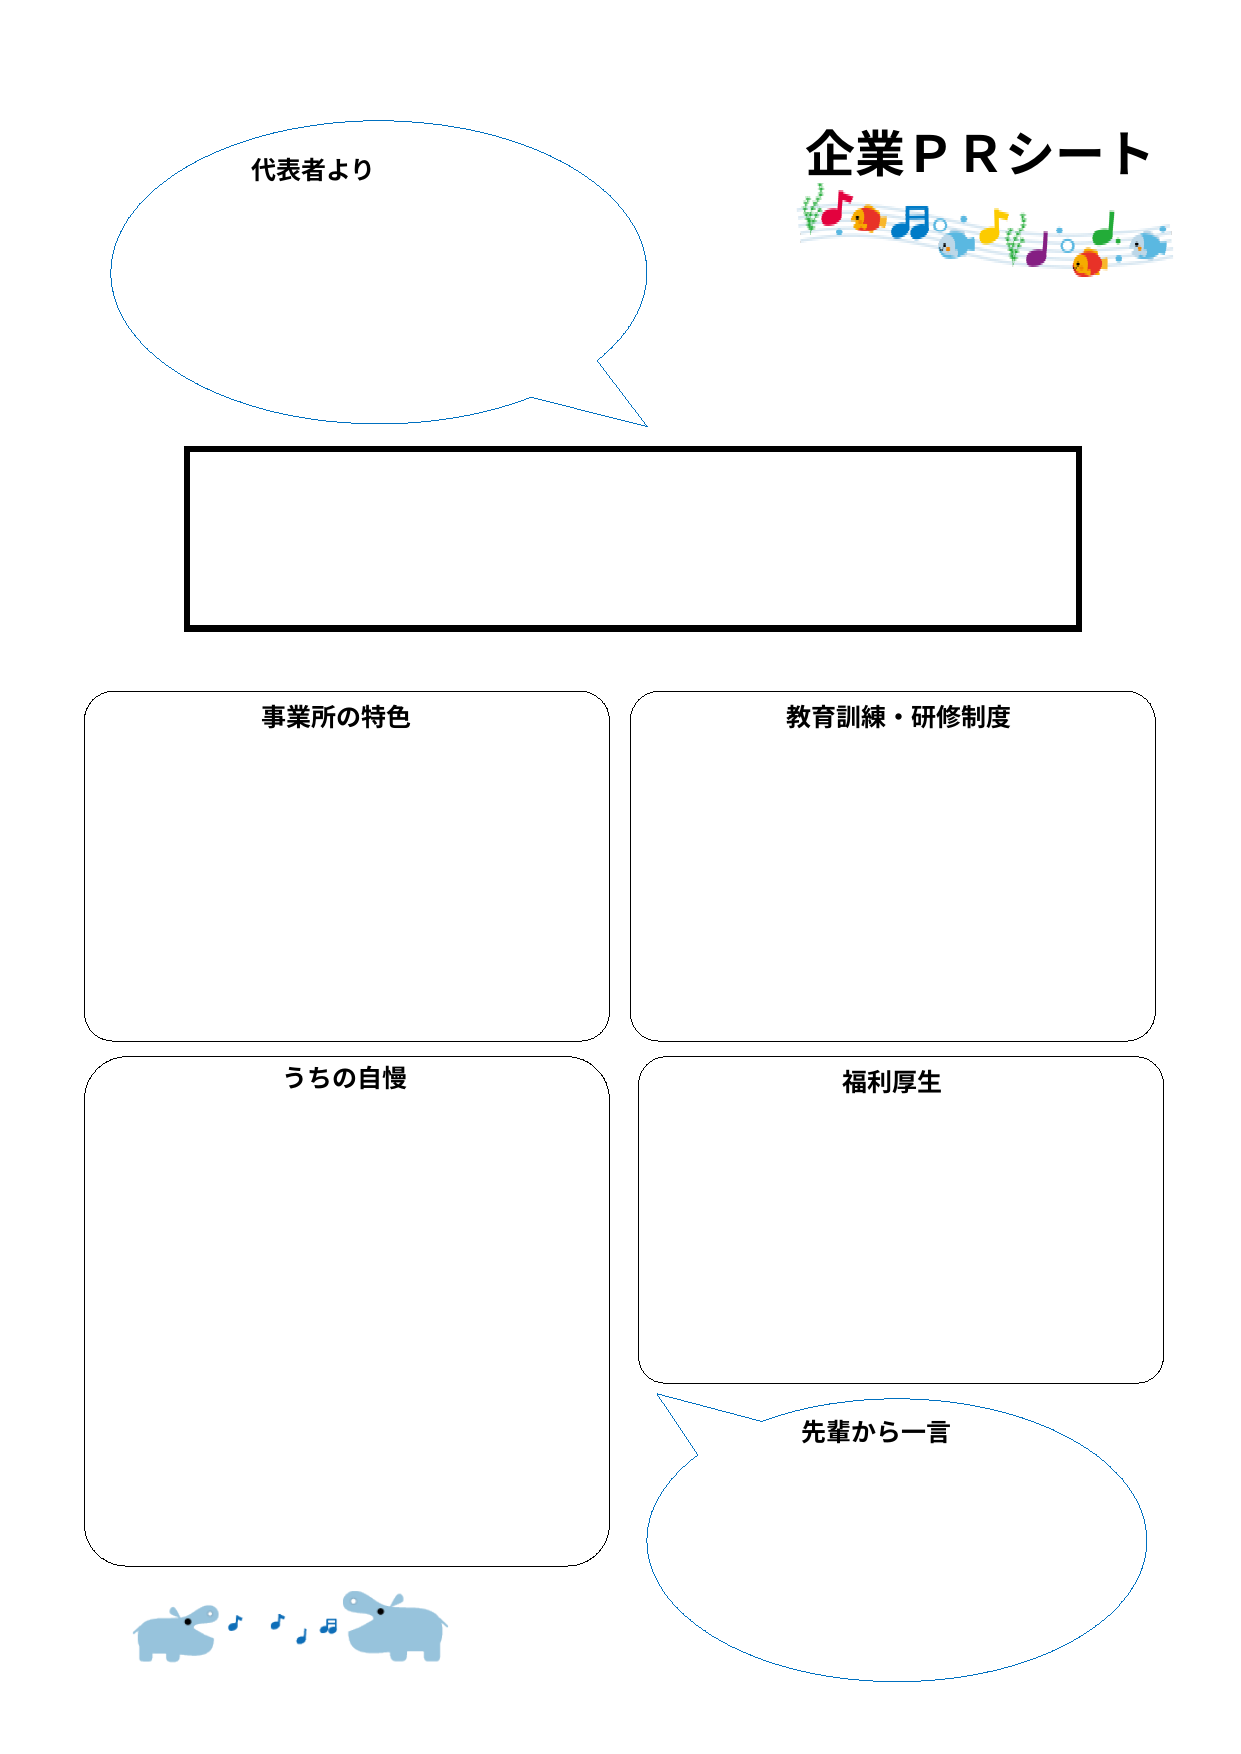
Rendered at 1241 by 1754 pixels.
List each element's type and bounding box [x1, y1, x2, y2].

picture [796, 183, 1174, 277]
picture [132, 1591, 449, 1663]
